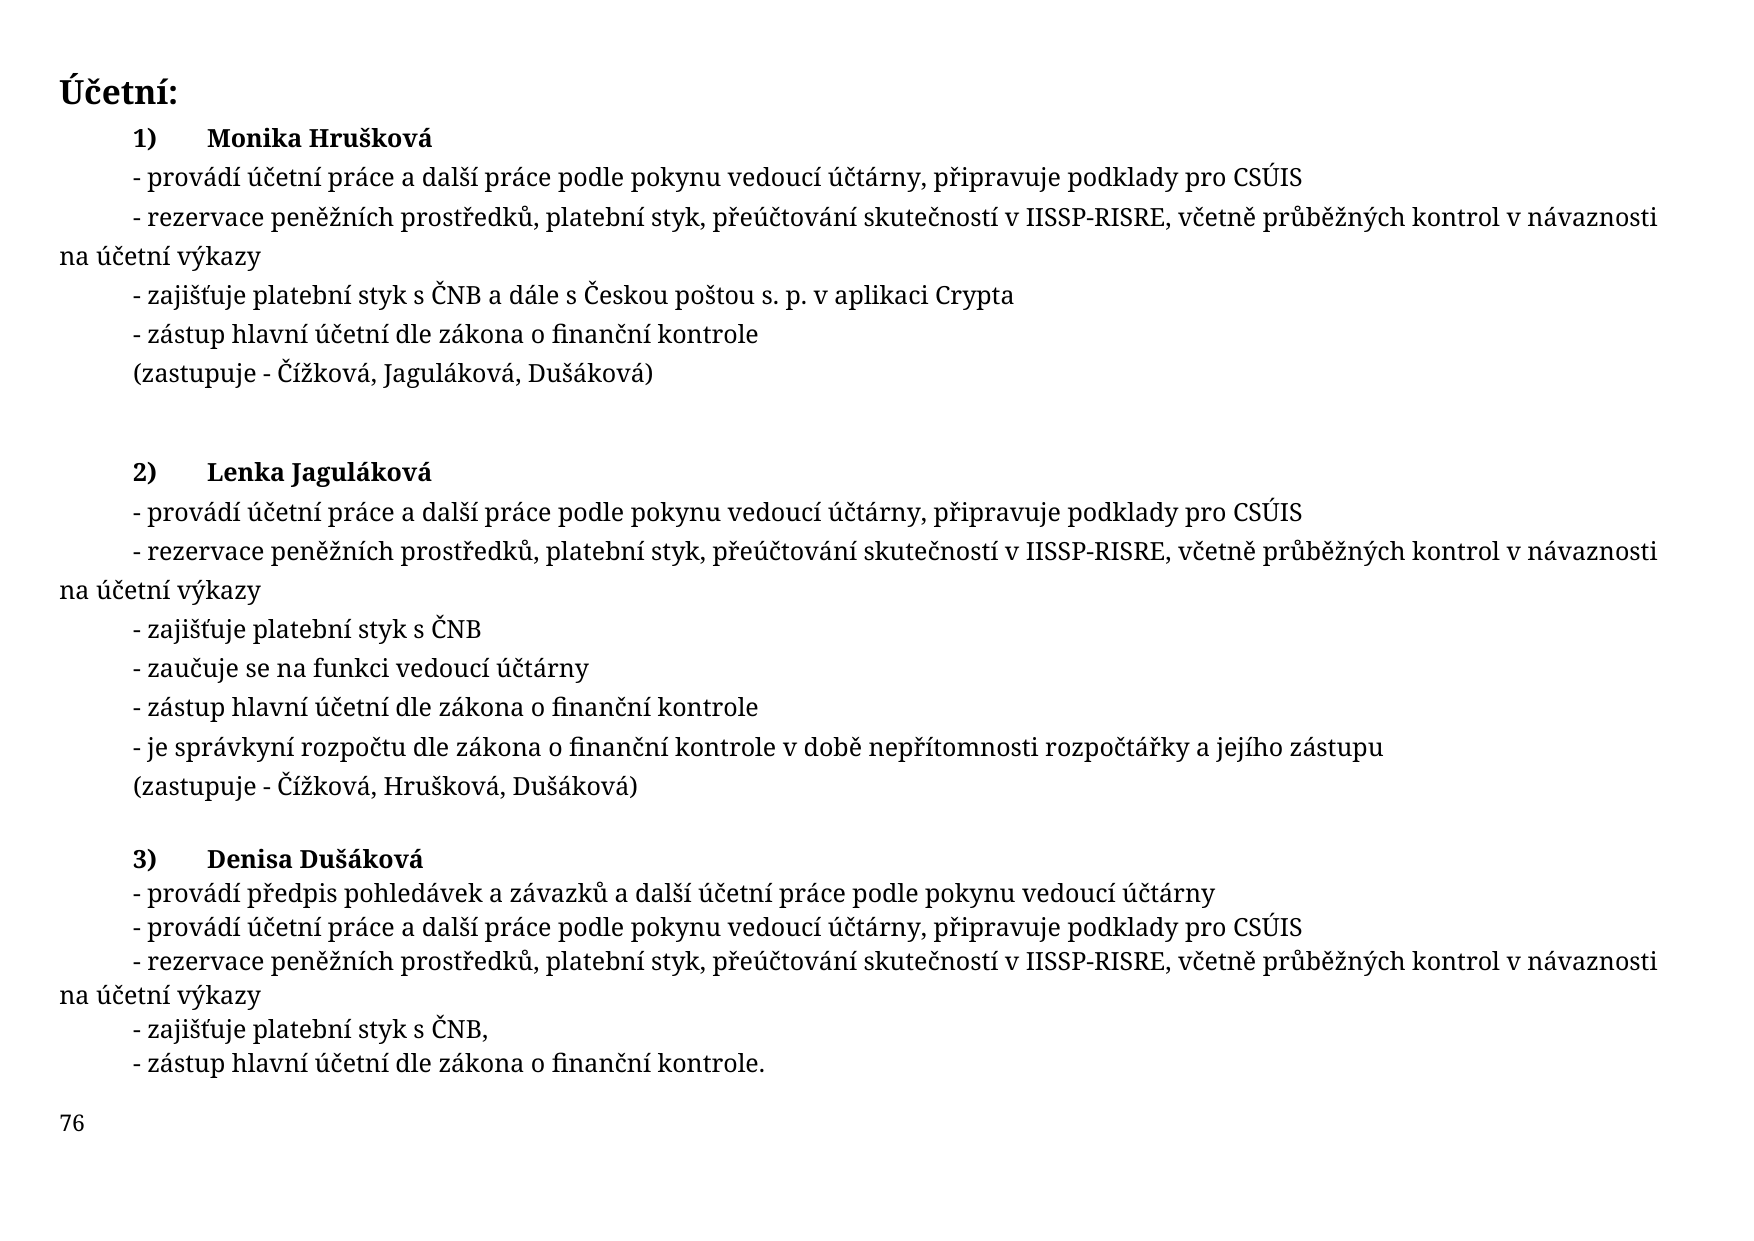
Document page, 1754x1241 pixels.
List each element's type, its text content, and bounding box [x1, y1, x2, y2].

text - provádí předpis pohledávek a závazků a další účetní práce podle pokynu vedoucí účtárny [59, 876, 1695, 910]
text 3) Denisa Dušáková [59, 842, 1695, 876]
text (zastupuje - Čížková, Hrušková, Dušáková) [59, 768, 1695, 802]
text (zastupuje - Čížková, Jaguláková, Dušáková) [59, 356, 1695, 390]
text - provádí účetní práce a další práce podle pokynu vedoucí účtárny, připravuje podklady pro CSÚIS [59, 160, 1695, 194]
text 2) Lenka Jaguláková [59, 455, 1695, 489]
text - provádí účetní práce a další práce podle pokynu vedoucí účtárny, připravuje podklady pro CSÚIS [59, 494, 1695, 528]
text - rezervace peněžních prostředků, platební styk, přeúčtování skutečností v IISSP-RISRE, včetně průběžných kontrol v návaznosti na účetní výkazy [59, 944, 1695, 1012]
text - zaučuje se na funkci vedoucí účtárny [59, 651, 1695, 685]
text - je správkyní rozpočtu dle zákona o finanční kontrole v době nepřítomnosti rozpočtářky a jejího zástupu [59, 729, 1695, 763]
text - zástup hlavní účetní dle zákona o finanční kontrole [59, 690, 1695, 724]
text - zástup hlavní účetní dle zákona o finanční kontrole [59, 317, 1695, 351]
text Účetní: [59, 69, 1695, 114]
text - zajišťuje platební styk s ČNB, [59, 1012, 1695, 1046]
text - zástup hlavní účetní dle zákona o finanční kontrole. [59, 1046, 1695, 1080]
text - rezervace peněžních prostředků, platební styk, přeúčtování skutečností v IISSP-RISRE, včetně průběžných kontrol v návaznosti na účetní výkazy [59, 199, 1695, 272]
text - zajišťuje platební styk s ČNB a dále s Českou poštou s. p. v aplikaci Crypta [59, 278, 1695, 312]
text - zajišťuje platební styk s ČNB [59, 612, 1695, 646]
text 1) Monika Hrušková [59, 121, 1695, 155]
text - provádí účetní práce a další práce podle pokynu vedoucí účtárny, připravuje podklady pro CSÚIS [59, 910, 1695, 944]
text - rezervace peněžních prostředků, platební styk, přeúčtování skutečností v IISSP-RISRE, včetně průběžných kontrol v návaznosti na účetní výkazy [59, 533, 1695, 607]
